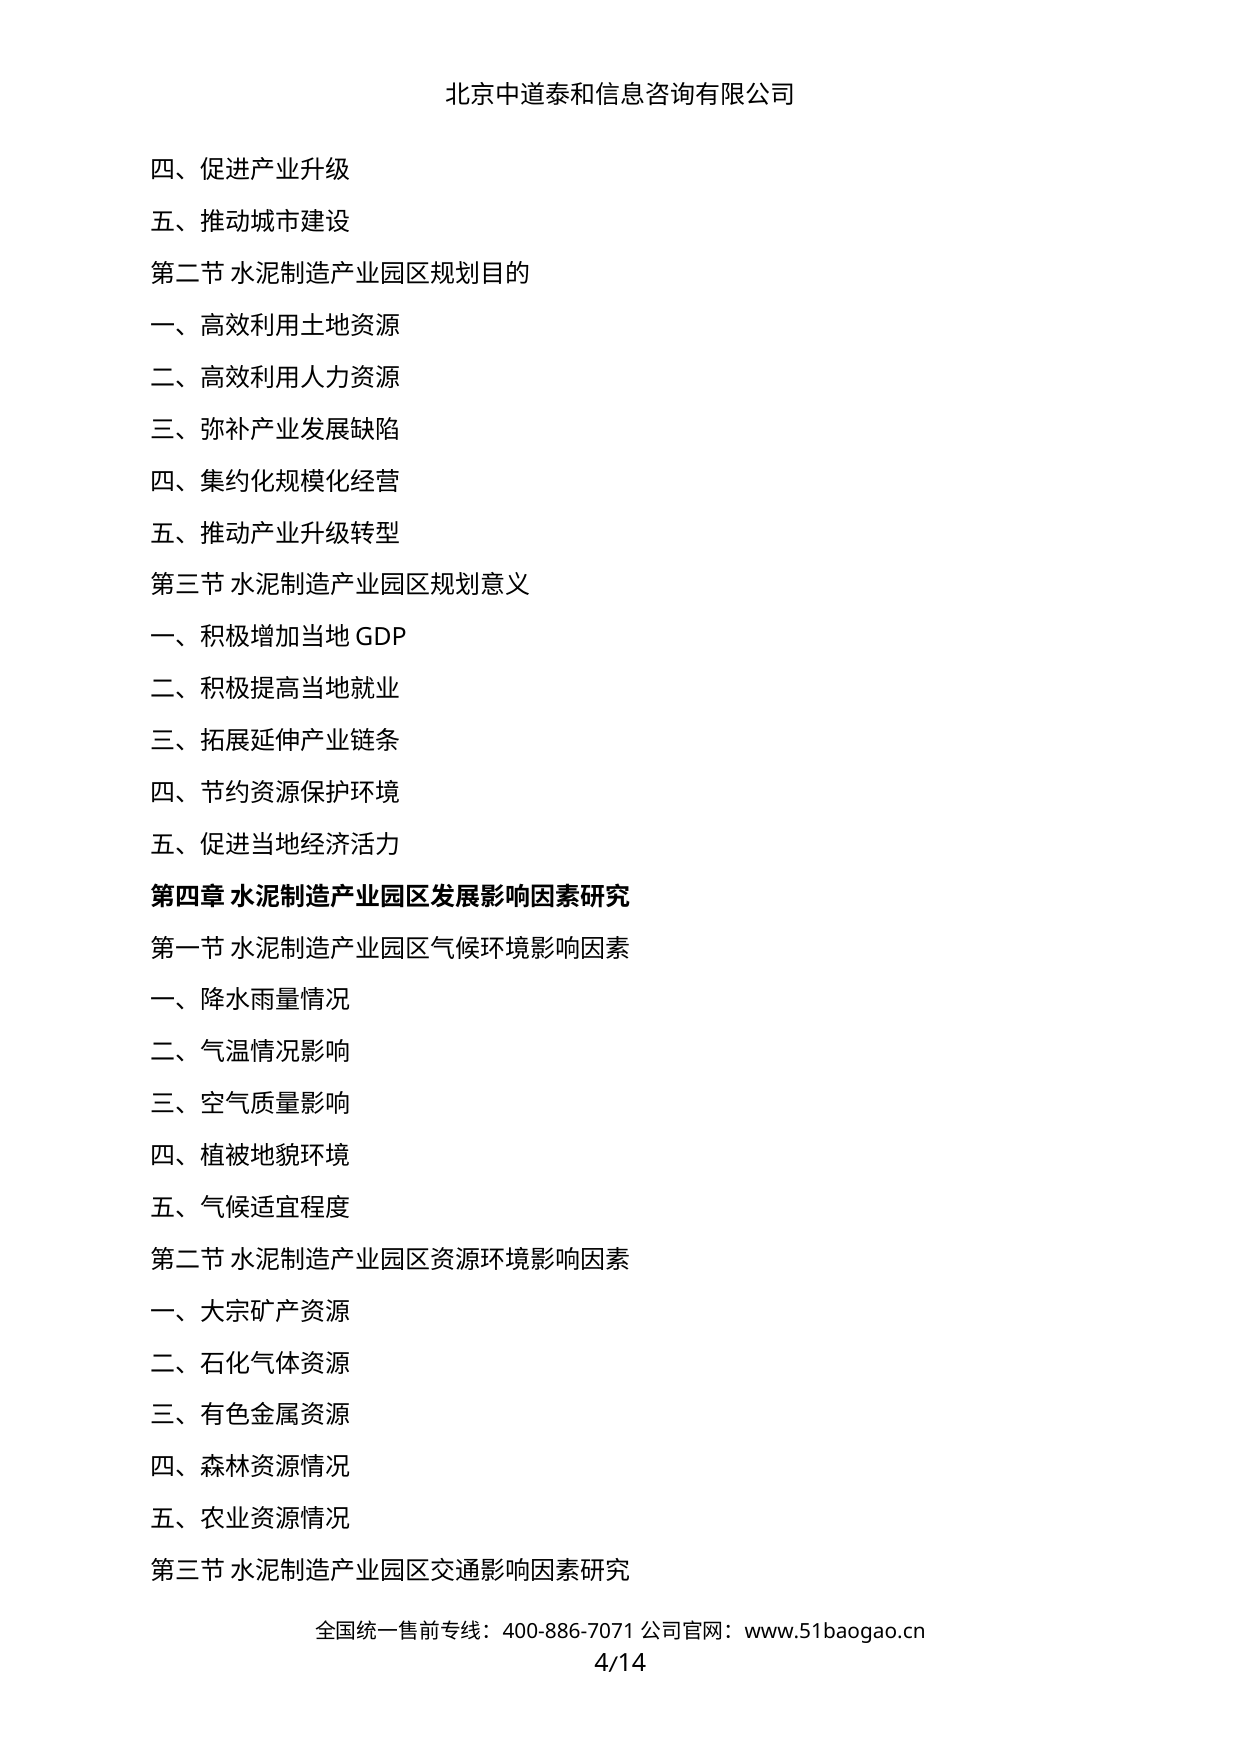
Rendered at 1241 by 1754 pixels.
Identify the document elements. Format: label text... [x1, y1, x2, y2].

text 第二节 水泥制造产业园区规划目的 [150, 254, 1090, 290]
text 二、积极提高当地就业 [150, 669, 1090, 705]
text 第三节 水泥制造产业园区交通影响因素研究 [150, 1551, 1090, 1587]
text 二、高效利用人力资源 [150, 357, 1090, 394]
text 三、弥补产业发展缺陷 [150, 409, 1090, 446]
text 四、森林资源情况 [150, 1447, 1090, 1483]
text 四、促进产业升级 [150, 150, 1090, 186]
text 五、气候适宜程度 [150, 1187, 1090, 1224]
text 一、降水雨量情况 [150, 980, 1090, 1016]
text 一、大宗矿产资源 [150, 1291, 1090, 1327]
text 二、石化气体资源 [150, 1343, 1090, 1379]
text 五、推动城市建设 [150, 202, 1090, 238]
text 三、空气质量影响 [150, 1084, 1090, 1120]
text 五、推动产业升级转型 [150, 513, 1090, 549]
text 四、集约化规模化经营 [150, 461, 1090, 497]
text 三、有色金属资源 [150, 1395, 1090, 1431]
text 五、农业资源情况 [150, 1499, 1090, 1535]
text 三、拓展延伸产业链条 [150, 721, 1090, 757]
text 第二节 水泥制造产业园区资源环境影响因素 [150, 1239, 1090, 1276]
text 第一节 水泥制造产业园区气候环境影响因素 [150, 928, 1090, 964]
text 二、气温情况影响 [150, 1032, 1090, 1068]
text 一、积极增加当地GDP [150, 617, 1090, 653]
text 第三节 水泥制造产业园区规划意义 [150, 565, 1090, 601]
text 第四章 水泥制造产业园区发展影响因素研究 [150, 876, 1090, 912]
text 一、高效利用土地资源 [150, 306, 1090, 342]
text 四、节约资源保护环境 [150, 772, 1090, 809]
text 五、促进当地经济活力 [150, 824, 1090, 861]
text 四、植被地貌环境 [150, 1136, 1090, 1172]
